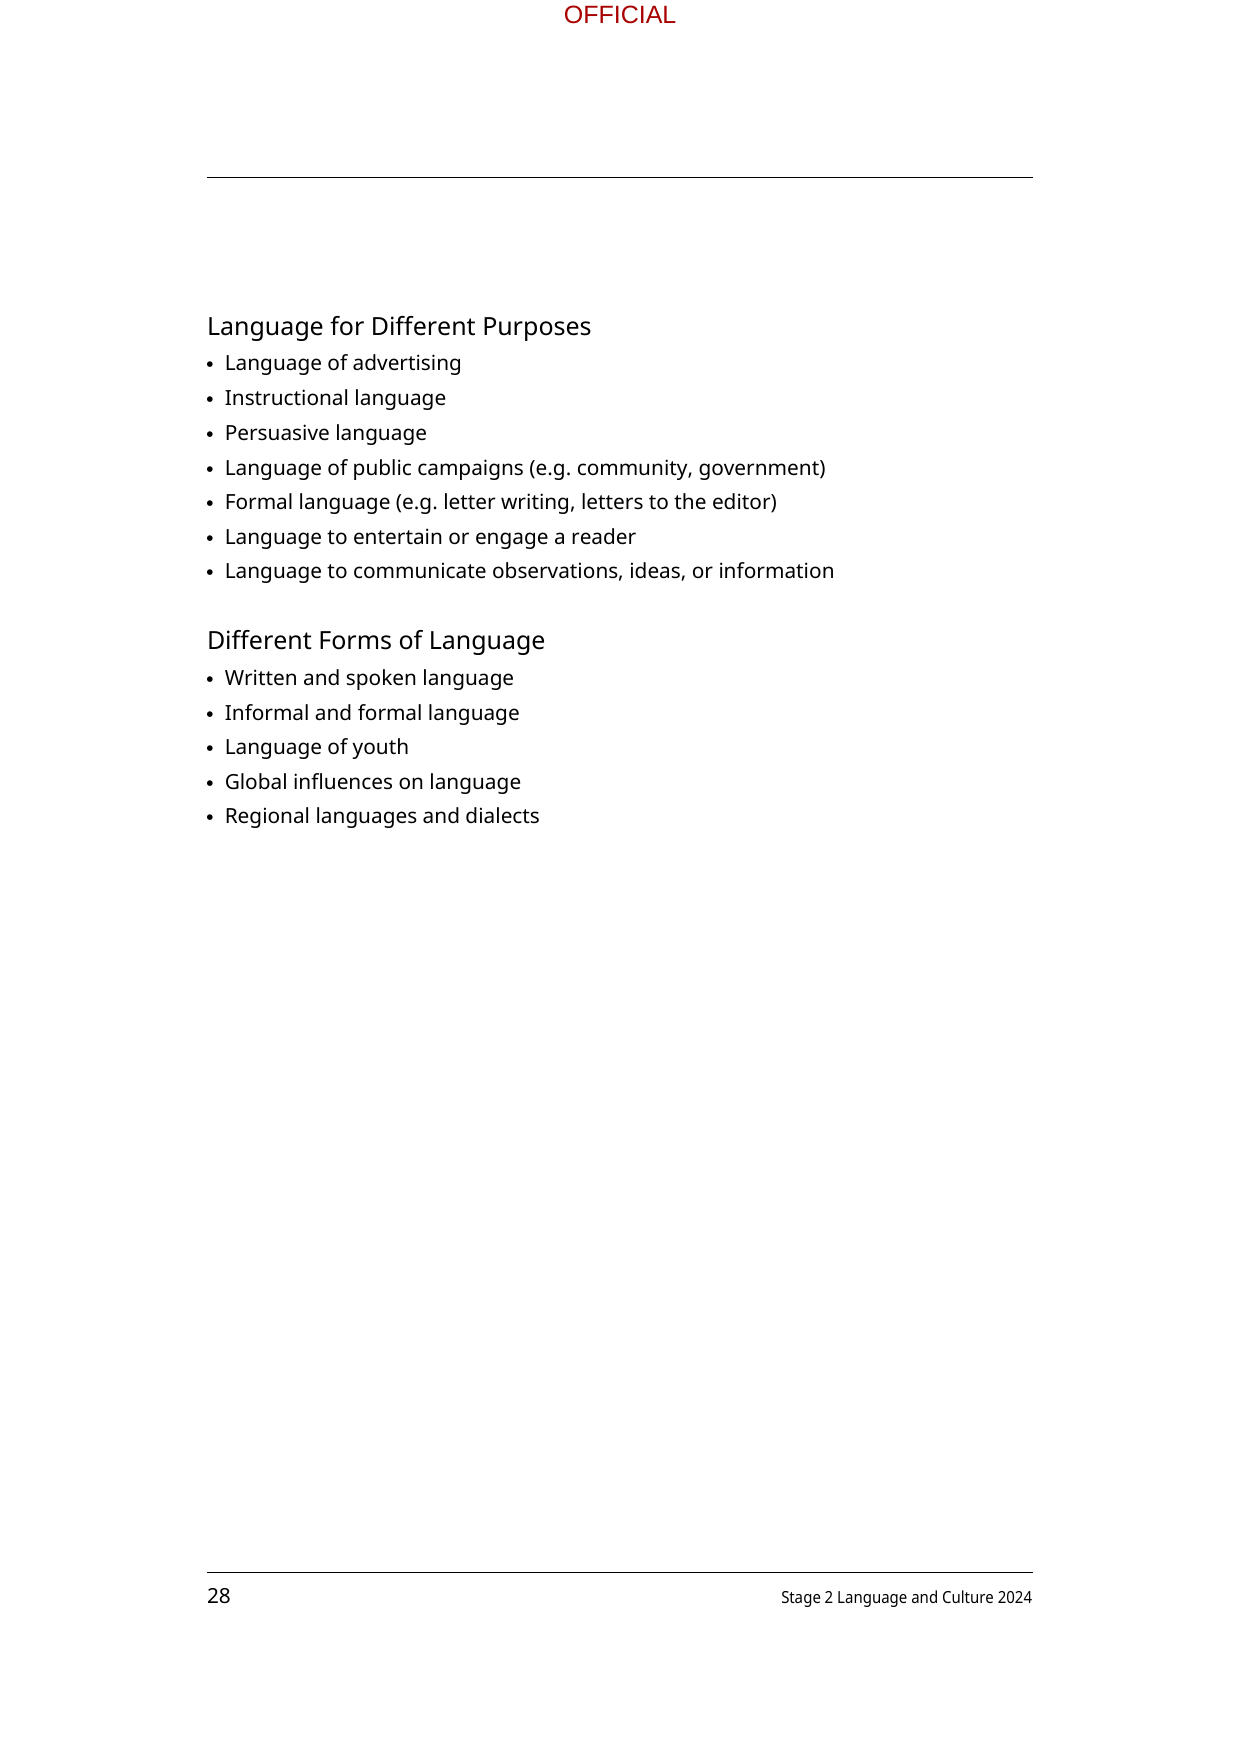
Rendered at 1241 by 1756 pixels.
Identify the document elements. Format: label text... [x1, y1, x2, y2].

text Persuasive language [207, 418, 1033, 446]
text Language to entertain or engage a reader [207, 522, 1033, 550]
text Formal language (e.g. letter writing, letters to the editor) [207, 487, 1033, 516]
text Regional languages and dialects [207, 802, 1033, 830]
text Informal and formal language [207, 698, 1033, 726]
text Language for Different Purposes [207, 308, 1033, 342]
text Language of public campaigns (e.g. community, government) [207, 453, 1033, 481]
text Instructional language [207, 383, 1033, 412]
text Different Forms of Language [207, 623, 1033, 657]
text Language of youth [207, 732, 1033, 761]
text Written and spoken language [207, 663, 1033, 691]
text Language to communicate observations, ideas, or information [207, 557, 1033, 585]
text Global influences on language [207, 767, 1033, 795]
text Language of advertising [207, 348, 1033, 377]
